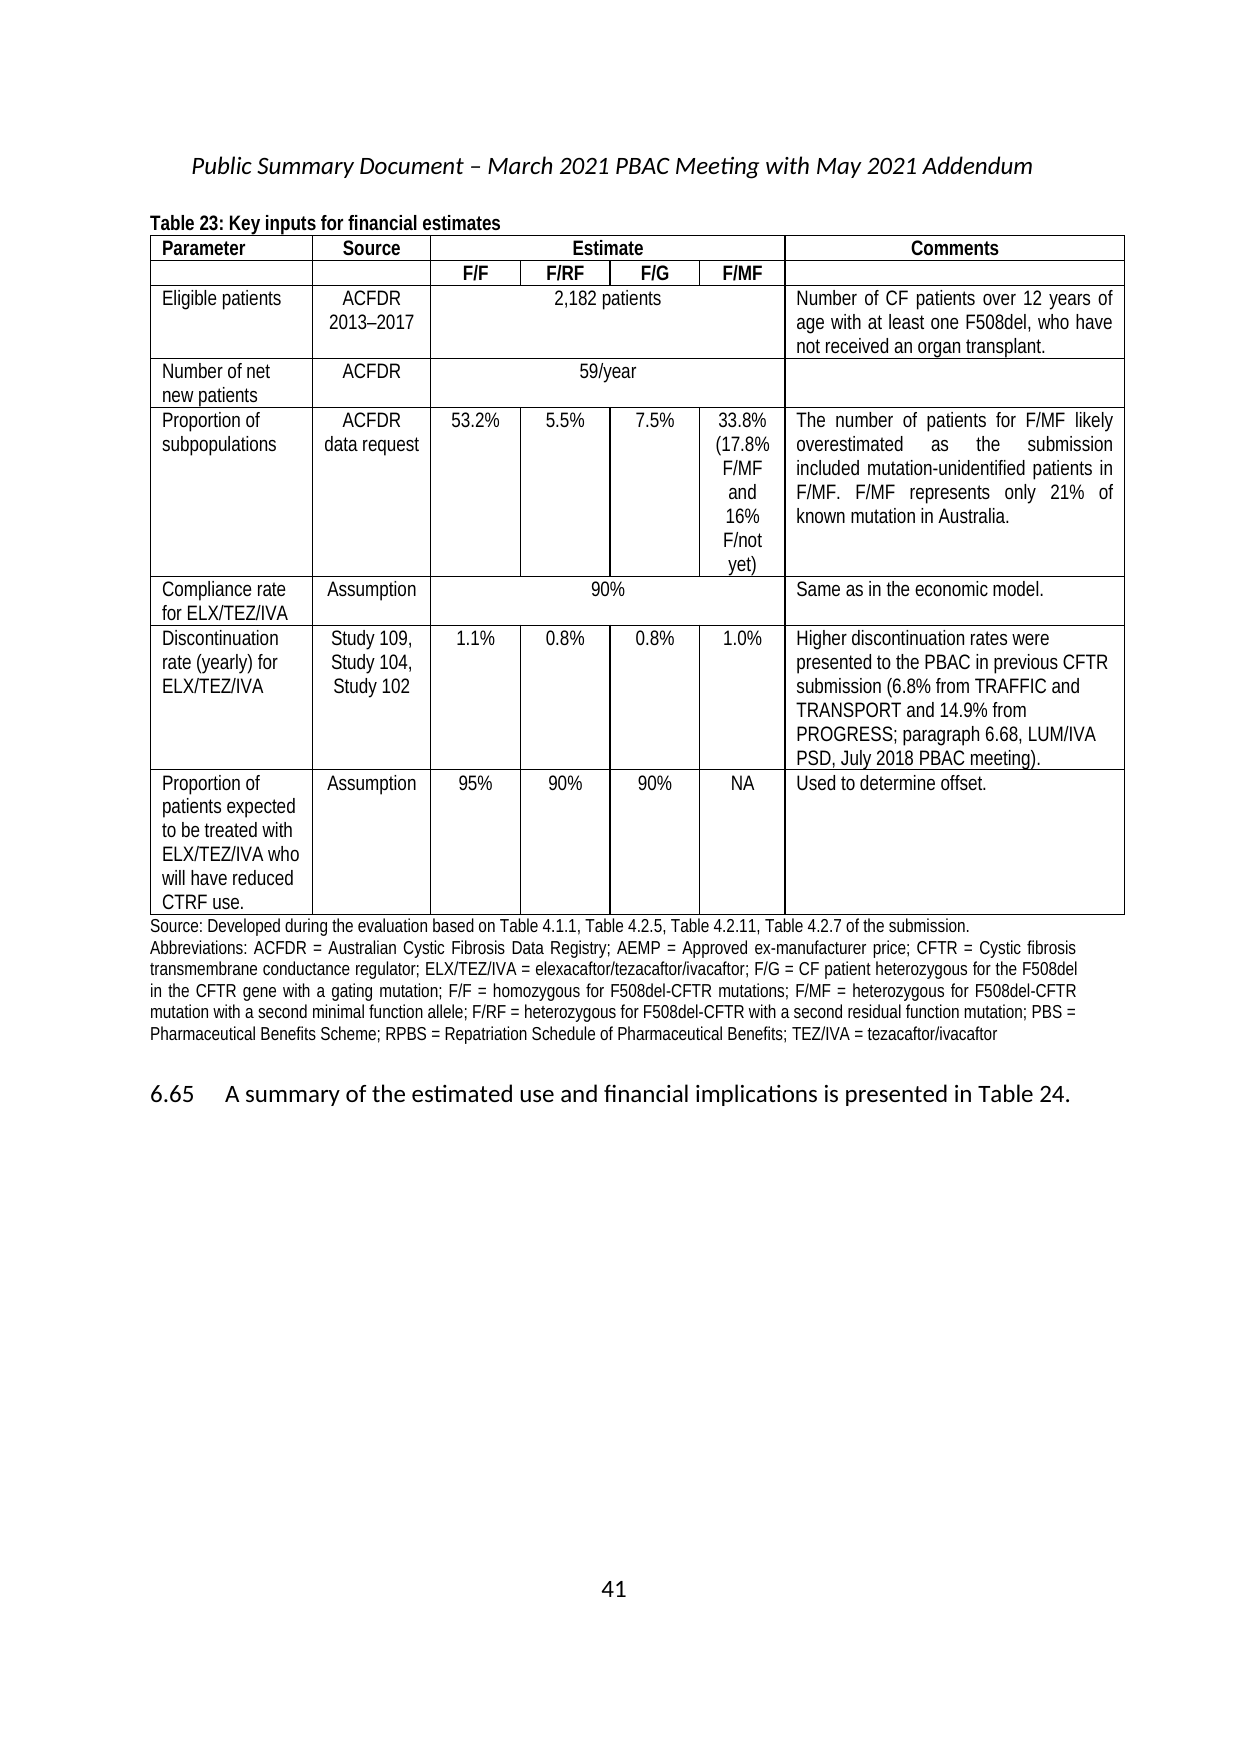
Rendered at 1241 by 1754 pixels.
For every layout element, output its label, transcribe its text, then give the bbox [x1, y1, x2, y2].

table_cell [151, 261, 312, 285]
table_header Parameter [151, 236, 312, 260]
table_cell [786, 359, 1124, 407]
table_cell F/F [431, 261, 520, 285]
table_cell Used to determine offset. [786, 770, 1124, 914]
table_cell Assumption [313, 770, 430, 914]
table_cell ACFDR 2013–2017 [313, 286, 430, 358]
table_cell 2,182 patients [431, 286, 784, 358]
table_cell 0.8% [611, 626, 699, 769]
table_cell Compliance rate for ELX/TEZ/IVA [151, 577, 312, 624]
table_cell F/RF [521, 261, 609, 285]
table_cell 33.8% (17.8% F/MF and 16% F/not yet) [700, 408, 784, 576]
table_cell Same as in the economic model. [786, 577, 1124, 624]
text A summary of the estimated use and financial implications is presented in Table 24. [150, 1079, 1078, 1109]
table_cell 1.0% [700, 626, 784, 769]
table_header Comments [786, 236, 1124, 260]
table_cell 90% [431, 577, 784, 624]
table_cell Proportion of patients expected to be treated with ELX/TEZ/IVA who will have reduced CTRF use. [151, 770, 312, 914]
table_cell [313, 261, 430, 285]
table_header Source [313, 236, 430, 260]
table_cell 90% [521, 770, 609, 914]
table_cell Number of CF patients over 12 years of age with at least one F508del, who have not received an organ transplant. [786, 286, 1124, 358]
table_cell 0.8% [521, 626, 609, 769]
table_cell Study 109, Study 104, Study 102 [313, 626, 430, 769]
table_cell 1.1% [431, 626, 520, 769]
table_cell 7.5% [611, 408, 699, 576]
table_header Estimate [431, 236, 784, 260]
table_cell ACFDR data request [313, 408, 430, 576]
table_cell 59/year [431, 359, 784, 407]
table_cell Discontinuation rate (yearly) for ELX/TEZ/IVA [151, 626, 312, 769]
text Source: Developed during the evaluation based on Table 4.1.1, Table 4.2.5, Table 4.2.11, Table 4.2.7 of the submission. [150, 915, 1078, 937]
table_cell NA [700, 770, 784, 914]
table_cell Eligible patients [151, 286, 312, 358]
text Abbreviations: ACFDR = Australian Cystic Fibrosis Data Registry; AEMP = Approved ex-manufacturer price; CFTR = Cystic fibrosis transmembrane conductance regulator; ELX/TEZ/IVA = elexacaftor/tezacaftor/ivacaftor; F/G = CF patient heterozygous for the F508del in the CFTR gene with a gating mutation; F/F = homozygous for F508del-CFTR mutations; F/MF = heterozygous for F508del-CFTR mutation with a second minimal function allele; F/RF = heterozygous for F508del-CFTR with a second residual function mutation; PBS = Pharmaceutical Benefits Scheme; RPBS = Repatriation Schedule of Pharmaceutical Benefits; TEZ/IVA = tezacaftor/ivacaftor [150, 937, 1078, 1044]
table_cell 53.2% [431, 408, 520, 576]
table_cell Proportion of subpopulations [151, 408, 312, 576]
table_cell F/G [611, 261, 699, 285]
subtitle Table 23: Key inputs for financial estimates [150, 211, 1078, 235]
table_cell ACFDR [313, 359, 430, 407]
table_cell Number of net new patients [151, 359, 312, 407]
table_cell Assumption [313, 577, 430, 624]
table_cell 5.5% [521, 408, 609, 576]
table_cell F/MF [700, 261, 784, 285]
table_cell 95% [431, 770, 520, 914]
table_cell 90% [611, 770, 699, 914]
table_cell [786, 261, 1124, 285]
table_cell Higher discontinuation rates were presented to the PBAC in previous CFTR submission (6.8% from TRAFFIC and TRANSPORT and 14.9% from PROGRESS; paragraph 6.68, LUM/IVA PSD, July 2018 PBAC meeting). [786, 626, 1124, 769]
table_cell The number of patients for F/MF likely overestimated as the submission included mutation-unidentified patients in F/MF. F/MF represents only 21% of known mutation in Australia. [786, 408, 1124, 576]
